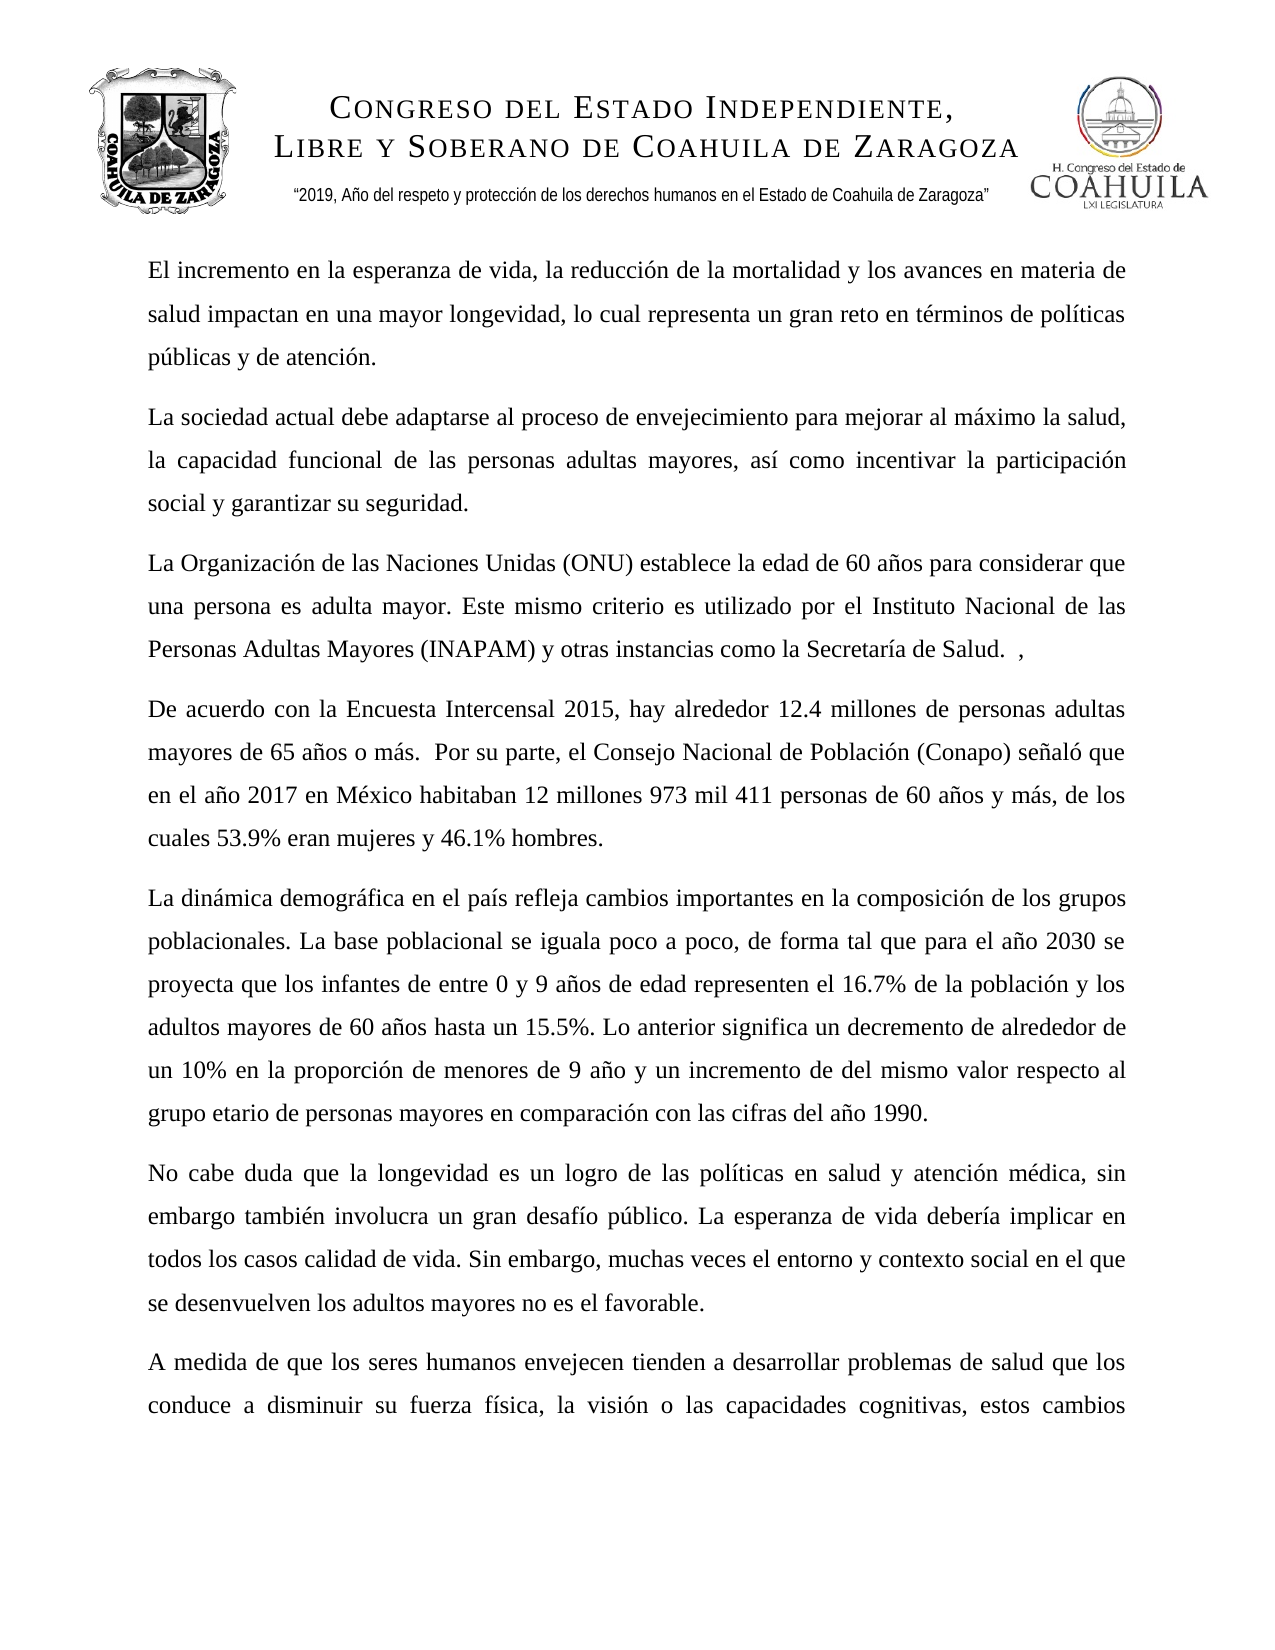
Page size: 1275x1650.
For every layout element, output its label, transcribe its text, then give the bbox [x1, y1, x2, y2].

text El incremento en la esperanza de vida, la reducción de la mortalidad y los avances en materia de salud impactan en una mayor longevidad, lo cual representa un gran reto en términos de políticas públicas y de atención. [148, 256, 1127, 371]
text No cabe duda que la longevidad es un logro de las políticas en salud y atención médica, sin embargo también involucra un gran desafío público. La esperanza de vida debería implicar en todos los casos calidad de vida. Sin embargo, muchas veces el entorno y contexto social en el que se desenvuelven los adultos mayores no es el favorable. [148, 1158, 1127, 1316]
text La Organización de las Naciones Unidas (ONU) establece la edad de 60 años para considerar que una persona es adulta mayor. Este mismo criterio es utilizado por el Instituto Nacional de las Personas Adultas Mayores (INAPAM) y otras instancias como la Secretaría de Salud. , [148, 548, 1127, 663]
picture [1020, 70, 1214, 214]
text La dinámica demográfica en el país refleja cambios importantes en la composición de los grupos poblacionales. La base poblacional se iguala poco a poco, de forma tal que para el año 2030 se proyecta que los infantes de entre 0 y 9 años de edad representen el 16.7% de la población y los adultos mayores de 60 años hasta un 15.5%. Lo anterior significa un decremento de alrededor de un 10% en la proporción de menores de 9 año y un incremento de del mismo valor respecto al grupo etario de personas mayores en comparación con las cifras del año 1990. [148, 883, 1127, 1127]
text La sociedad actual debe adaptarse al proceso de envejecimiento para mejorar al máximo la salud, la capacidad funcional de las personas adultas mayores, así como incentivar la participación social y garantizar su seguridad. [148, 402, 1127, 517]
text De acuerdo con la Encuesta Intercensal 2015, hay alrededor 12.4 millones de personas adultas mayores de 65 años o más. Por su parte, el Consejo Nacional de Población (Conapo) señaló que en el año 2017 en México habitaban 12 millones 973 mil 411 personas de 60 años y más, de los cuales 53.9% eran mujeres y 46.1% hombres. [148, 694, 1127, 852]
picture [88, 68, 237, 214]
